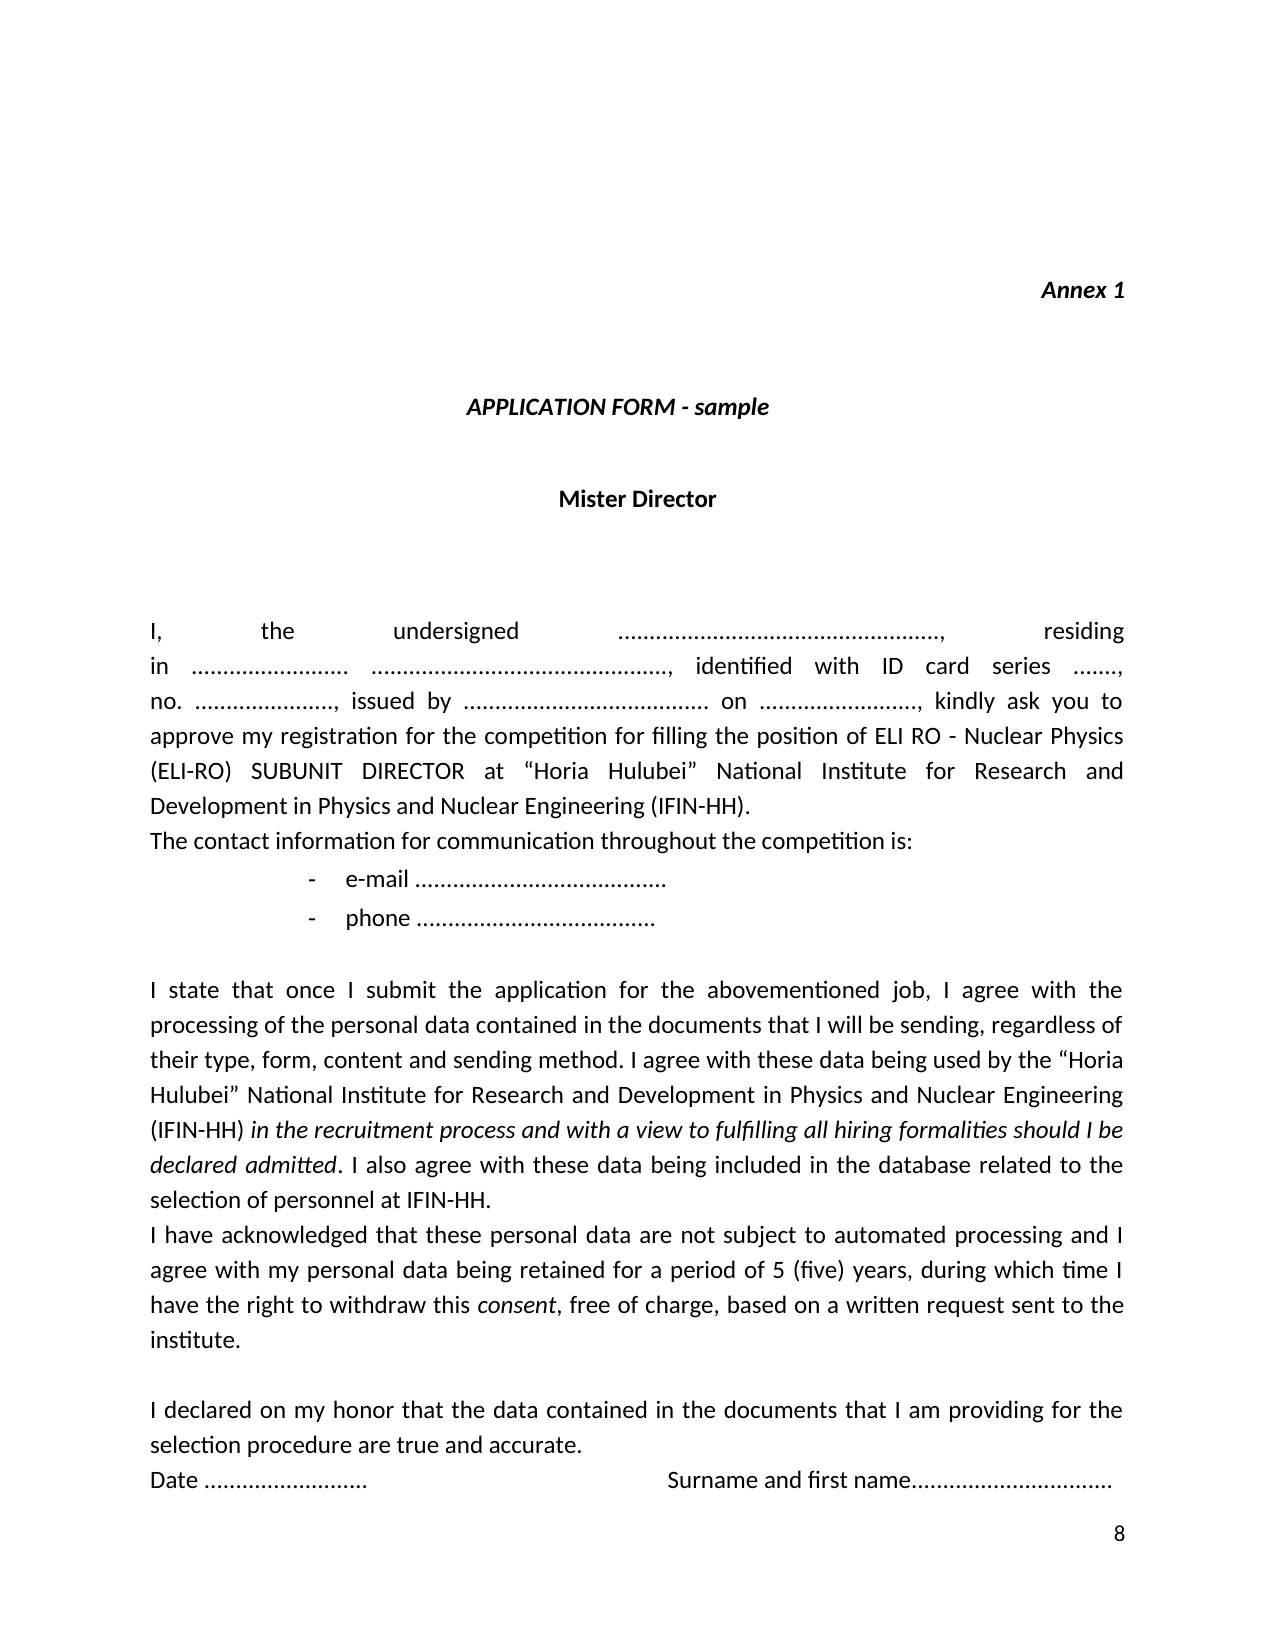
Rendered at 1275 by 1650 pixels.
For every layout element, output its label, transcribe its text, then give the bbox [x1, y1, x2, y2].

text Mister Director [150, 483, 1125, 514]
text I have acknowledged that these personal data are not subject to automated processing and I agree with my personal data being retained for a period of 5 (five) years, during which time I have the right to withdraw this consent, free of charge, based on a written request sent to the institute. [150, 1219, 1125, 1354]
text I declared on my honor that the data contained in the documents that I am providing for the selection procedure are true and accurate. [150, 1394, 1125, 1459]
list e-mail ........................................ [308, 861, 1125, 894]
text Date .......................... Surname and first name................................ [150, 1464, 1125, 1494]
text APPLICATION FORM - sample [150, 392, 1125, 422]
text The contact information for communication throughout the competition is: [150, 826, 1125, 856]
text Annex 1 [150, 274, 1125, 305]
text I state that once I submit the application for the abovementioned job, I agree with the processing of the personal data contained in the documents that I will be sending, regardless of their type, form, content and sending method. I agree with these data being used by the “Horia Hulubei” National Institute for Research and Development in Physics and Nuclear Engineering (IFIN-HH) in the recruitment process and with a view to fulfilling all hiring formalities should I be declared admitted. I also agree with these data being included in the database related to the selection of personnel at IFIN-HH. [150, 974, 1125, 1214]
text I, the undersigned ..................................................., residing in ......................... ..............................................., identified with ID card series ......., no. ......................, issued by ....................................... on ........................., kindly ask you to approve my registration for the competition for filling the position of ELI RO - Nuclear Physics (ELI-RO) SUBUNIT DIRECTOR at “Horia Hulubei” National Institute for Research and Development in Physics and Nuclear Engineering (IFIN-HH). [150, 616, 1125, 821]
list phone ...................................... [308, 900, 1125, 934]
